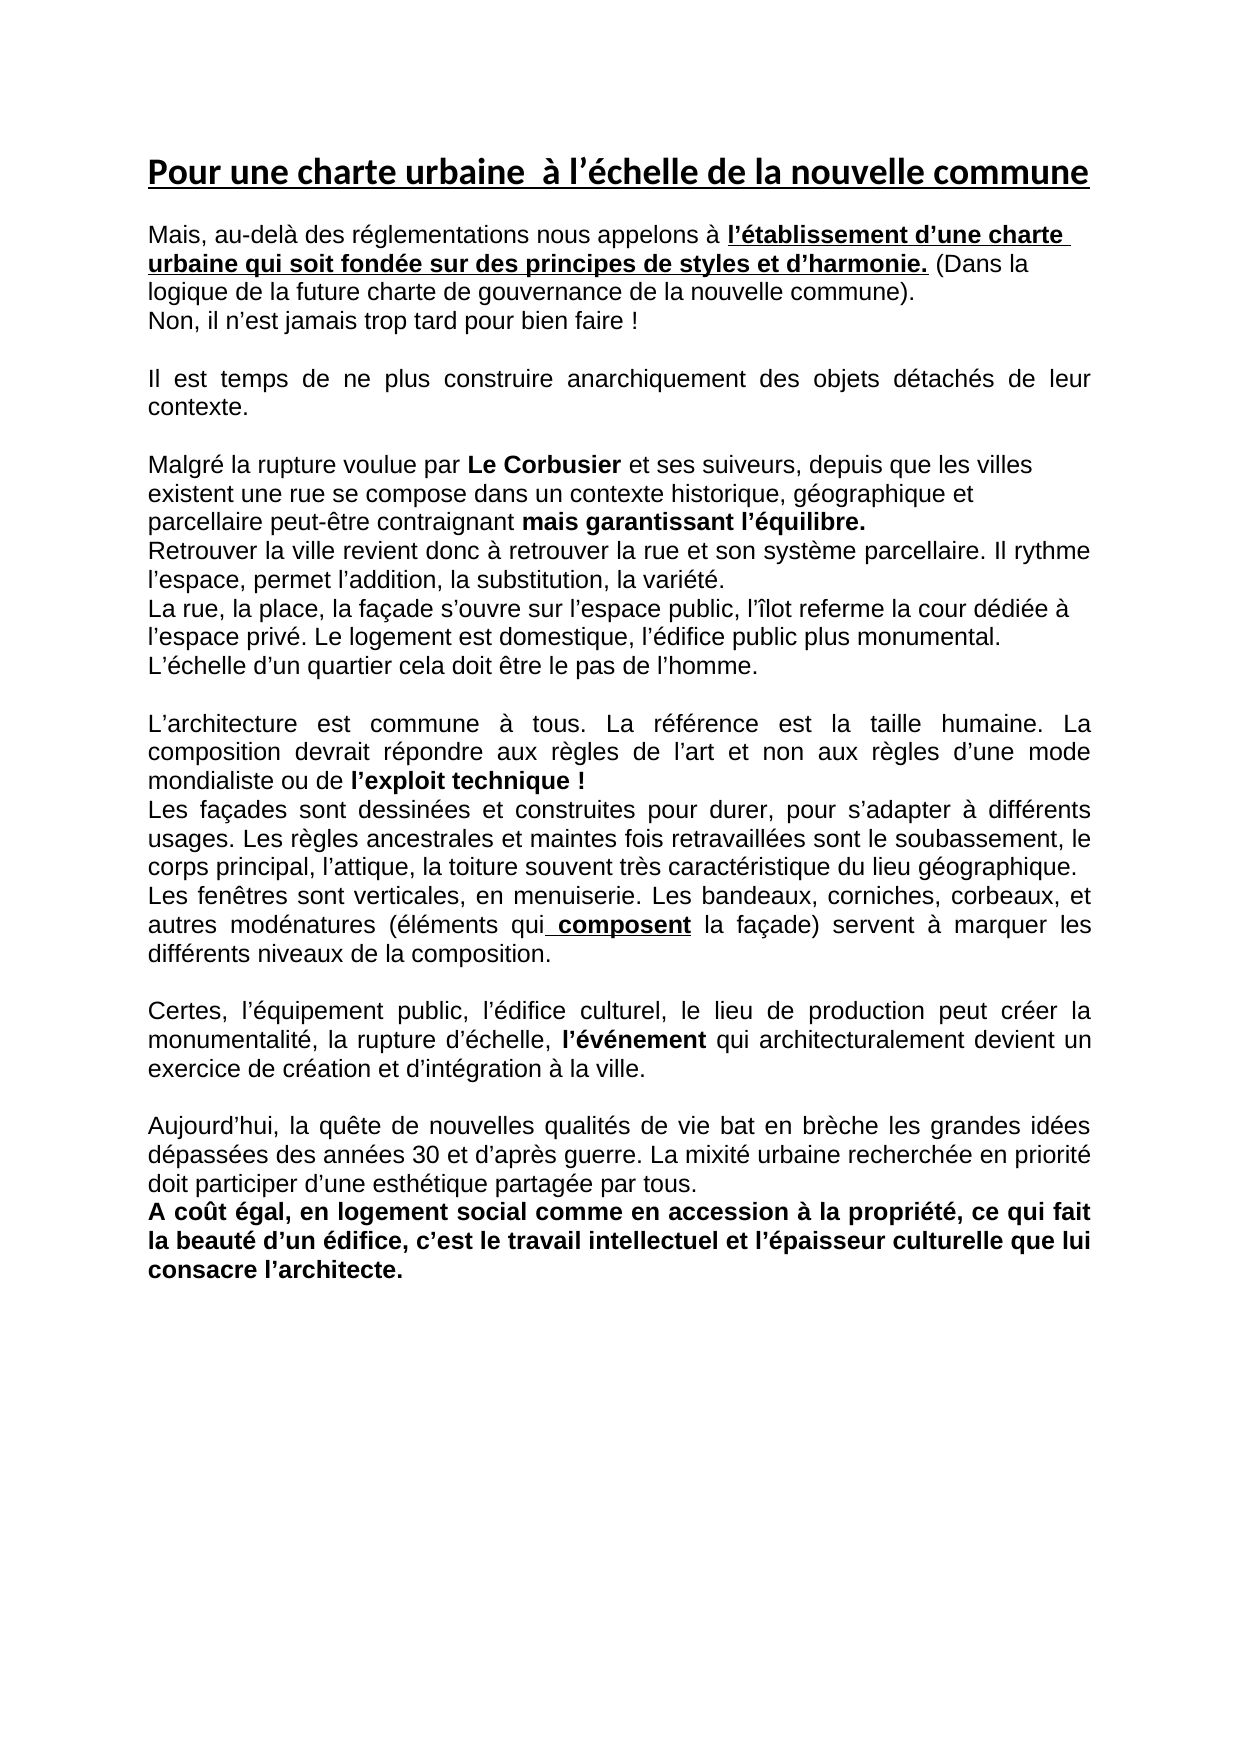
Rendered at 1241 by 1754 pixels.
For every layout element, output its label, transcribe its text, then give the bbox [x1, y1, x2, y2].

text A coût égal, en logement social comme en accession à la propriété, ce qui fait la beauté d’un édifice, c’est le travail intellectuel et l’épaisseur culturelle que lui consacre l’architecte. [148, 1197, 1093, 1283]
text Les façades sont dessinées et construites pour durer, pour s’adapter à différents usages. Les règles ancestrales et maintes fois retravaillées sont le soubassement, le corps principal, l’attique, la toiture souvent très caractéristique du lieu géographique. [148, 795, 1093, 881]
text Mais, au-delà des réglementations nous appelons à l’établissement d’une charte urbaine qui soit fondée sur des principes de styles et d’harmonie. (Dans la logique de la future charte de gouvernance de la nouvelle commune). [148, 220, 1093, 306]
text L’architecture est commune à tous. La référence est la taille humaine. La composition devrait répondre aux règles de l’art et non aux règles d’une mode mondialiste ou de l’exploit technique ! [148, 708, 1093, 795]
text Malgré la rupture voulue par Le Corbusier et ses suiveurs, depuis que les villes existent une rue se compose dans un contexte historique, géographique et parcellaire peut-être contraignant mais garantissant l’équilibre. [148, 450, 1093, 536]
text Certes, l’équipement public, l’édifice culturel, le lieu de production peut créer la monumentalité, la rupture d’échelle, l’événement qui architecturalement devient un exercice de création et d’intégration à la ville. [148, 996, 1093, 1082]
text La rue, la place, la façade s’ouvre sur l’espace public, l’îlot referme la cour dédiée à l’espace privé. Le logement est domestique, l’édifice public plus monumental. L’échelle d’un quartier cela doit être le pas de l’homme. [148, 593, 1093, 680]
text Non, il n’est jamais trop tard pour bien faire ! [148, 306, 1093, 335]
text Il est temps de ne plus construire anarchiquement des objets détachés de leur contexte. [148, 363, 1093, 421]
text Retrouver la ville revient donc à retrouver la rue et son système parcellaire. Il rythme l’espace, permet l’addition, la substitution, la variété. [148, 536, 1093, 593]
text Aujourd’hui, la quête de nouvelles qualités de vie bat en brèche les grandes idées dépassées des années 30 et d’après guerre. La mixité urbaine recherchée en priorité doit participer d’une esthétique partagée par tous. [148, 1111, 1093, 1197]
text Pour une charte urbaine à l’échelle de la nouvelle commune [148, 148, 1093, 193]
text Les fenêtres sont verticales, en menuiserie. Les bandeaux, corniches, corbeaux, et autres modénatures (éléments qui composent la façade) servent à marquer les différents niveaux de la composition. [148, 881, 1093, 967]
